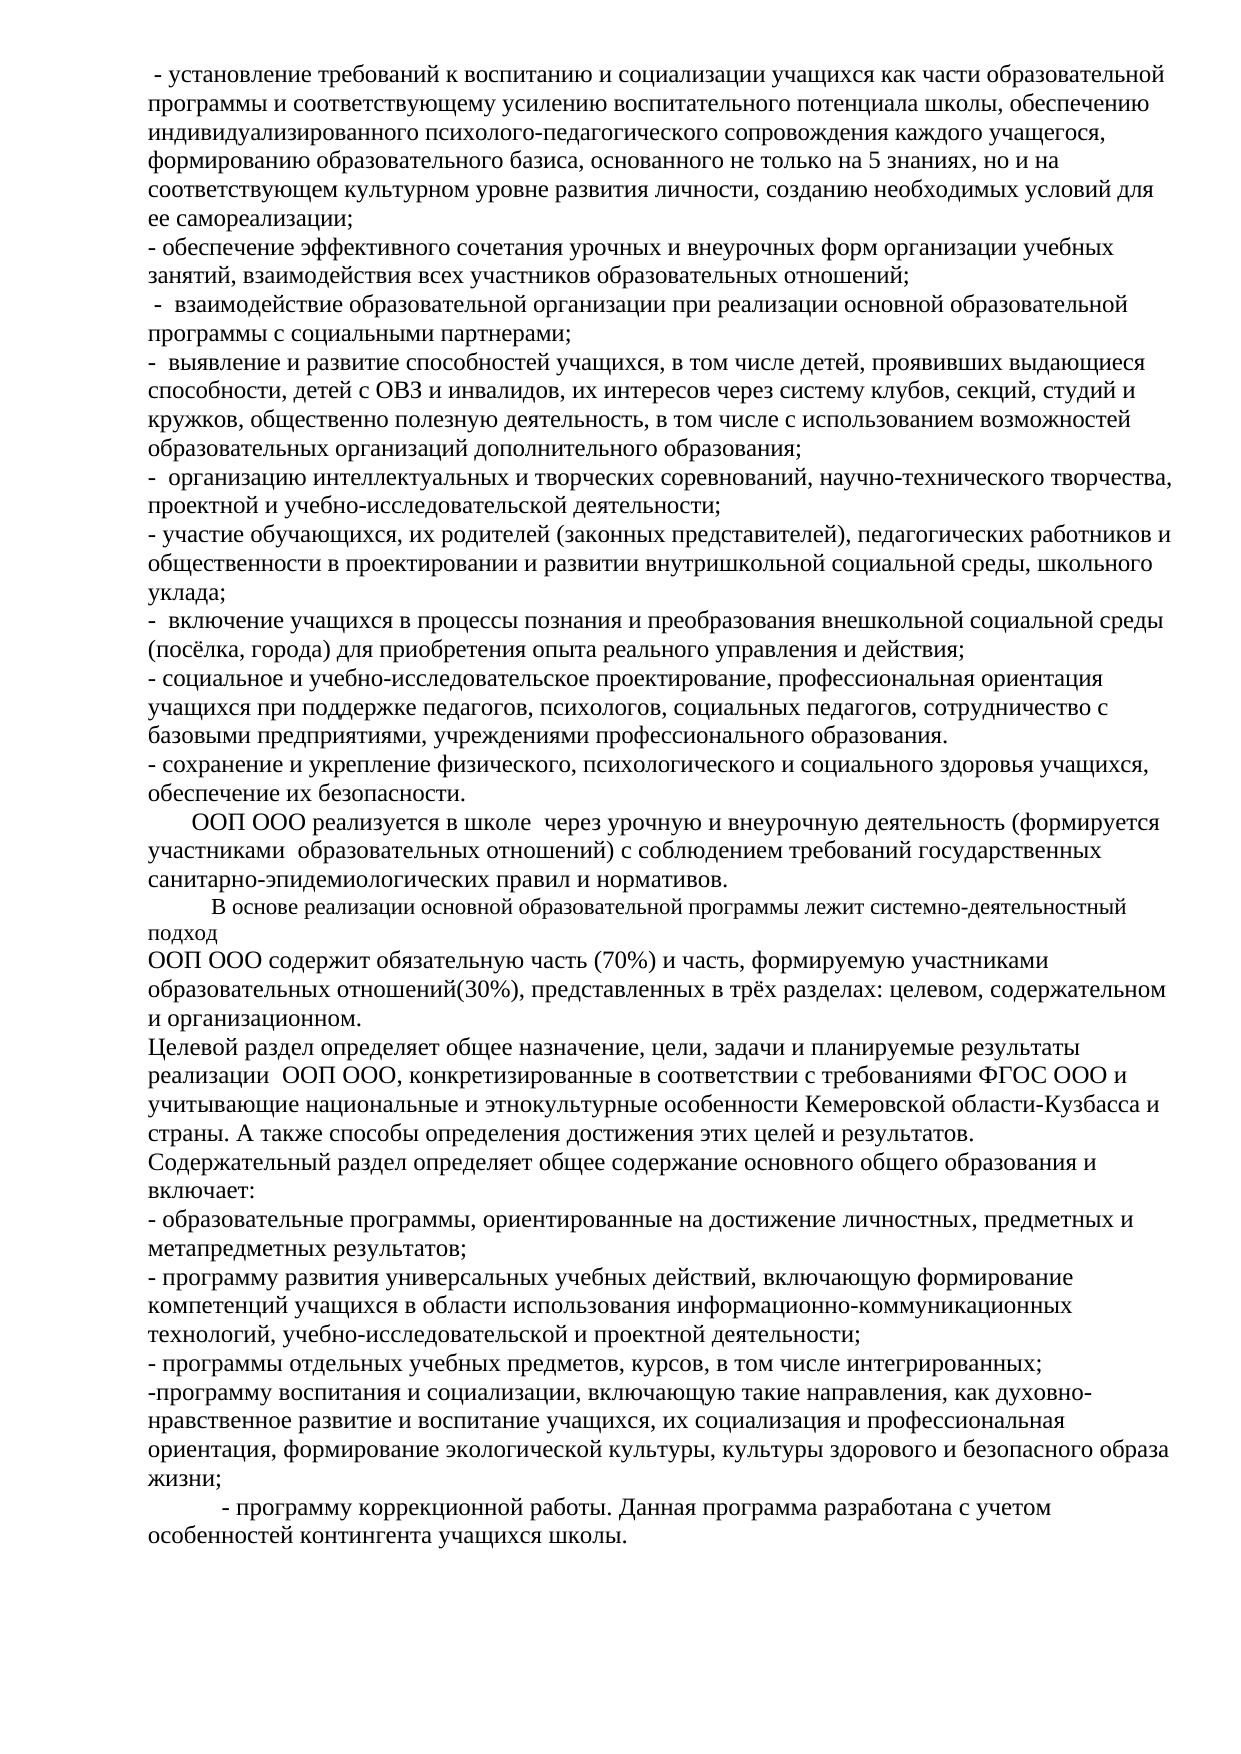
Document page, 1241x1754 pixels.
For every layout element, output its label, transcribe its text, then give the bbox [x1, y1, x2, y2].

text - включение учащихся в процессы познания и преобразования внешкольной социальной среды (посёлка, города) для приобретения опыта реального управления и действия; [148, 605, 1181, 663]
text - программу коррекционной работы. Данная программа разработана с учетом особенностей контингента учащихся школы. [148, 1492, 1181, 1549]
text - социальное и учебно-исследовательское проектирование, профессиональная ориентация учащихся при поддержке педагогов, психологов, социальных педагогов, сотрудничество с базовыми предприятиями, учреждениями профессионального образования. [148, 663, 1181, 749]
text ООП ООО реализуется в школе через урочную и внеурочную деятельность (формируется участниками образовательных отношений) с соблюдением требований государственных санитарно-эпидемиологических правил и нормативов. [148, 807, 1181, 893]
text - установление требований к воспитанию и социализации учащихся как части образовательной программы и соответствующему усилению воспитательного потенциала школы, обеспечению индивидуализированного психолого-педагогического сопровождения каждого учащегося, формированию образовательного базиса, основанного не только на 5 знаниях, но и на соответствующем культурном уровне развития личности, созданию необходимых условий для ее самореализации; [148, 59, 1181, 232]
text - организацию интеллектуальных и творческих соревнований, научно-технического творчества, проектной и учебно-исследовательской деятельности; [148, 462, 1181, 519]
text ООП ООО содержит обязательную часть (70%) и часть, формируемую участниками образовательных отношений(30%), представленных в трёх разделах: целевом, содержательном и организационном. [148, 946, 1181, 1032]
text - образовательные программы, ориентированные на достижение личностных, предметных и метапредметных результатов; [148, 1204, 1181, 1262]
text Содержательный раздел определяет общее содержание основного общего образования и включает: [148, 1147, 1181, 1204]
text - участие обучающихся, их родителей (законных представителей), педагогических работников и общественности в проектировании и развитии внутришкольной социальной среды, школьного уклада; [148, 519, 1181, 605]
text - взаимодействие образовательной организации при реализации основной образовательной программы с социальными партнерами; [148, 289, 1181, 347]
text - сохранение и укрепление физического, психологического и социального здоровья учащихся, обеспечение их безопасности. [148, 749, 1181, 807]
text - программы отдельных учебных предметов, курсов, в том числе интегрированных; [148, 1348, 1181, 1377]
text -программу воспитания и социализации, включающую такие направления, как духовно-нравственное развитие и воспитание учащихся, их социализация и профессиональная ориентация, формирование экологической культуры, культуры здорового и безопасного образа жизни; [148, 1377, 1181, 1492]
text - обеспечение эффективного сочетания урочных и внеурочных форм организации учебных занятий, взаимодействия всех участников образовательных отношений; [148, 232, 1181, 289]
text В основе реализации основной образовательной программы лежит системно-деятельностный подход [148, 893, 1181, 946]
text - программу развития универсальных учебных действий, включающую формирование компетенций учащихся в области использования информационно-коммуникационных технологий, учебно-исследовательской и проектной деятельности; [148, 1262, 1181, 1348]
text - выявление и развитие способностей учащихся, в том числе детей, проявивших выдающиеся способности, детей с ОВЗ и инвалидов, их интересов через систему клубов, секций, студий и кружков, общественно полезную деятельность, в том числе с использованием возможностей образовательных организаций дополнительного образования; [148, 347, 1181, 462]
text Целевой раздел определяет общее назначение, цели, задачи и планируемые результаты реализации ООП ООО, конкретизированные в соответствии с требованиями ФГОС ООО и учитывающие национальные и этнокультурные особенности Кемеровской области-Кузбасса и страны. А также способы определения достижения этих целей и результатов. [148, 1032, 1181, 1147]
